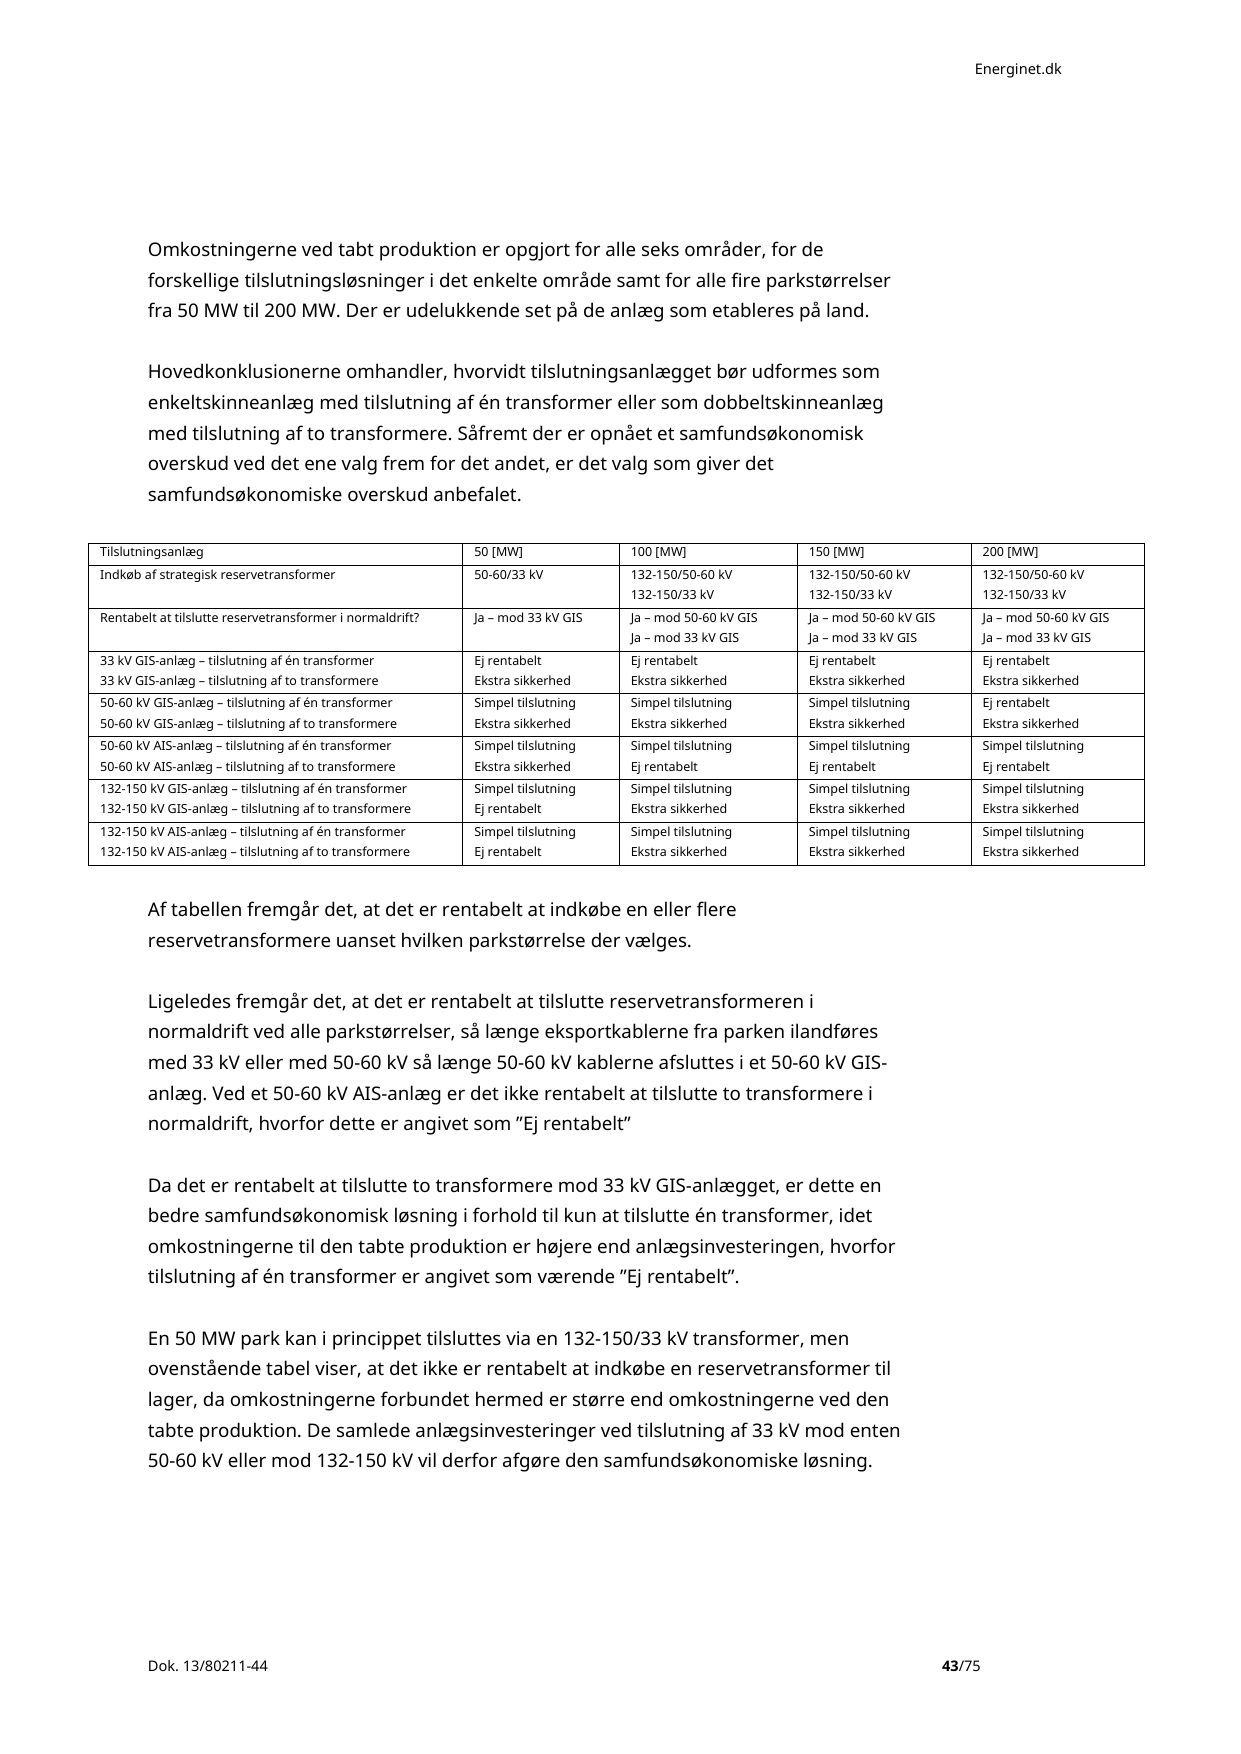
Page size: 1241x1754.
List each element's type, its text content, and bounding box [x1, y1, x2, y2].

table_cell 50-60 kV AIS-anlæg – tilslutning af én transformer 50-60 kV AIS-anlæg – tilslutning af to transformere [89, 737, 462, 779]
text En 50 MW park kan i princippet tilsluttes via en 132-150/33 kV transformer, men ovenstående tabel viser, at det ikke er rentabelt at indkøbe en reservetransformer til lager, da omkostningerne forbundet hermed er større end omkostningerne ved den tabte produktion. De samlede anlægsinvesteringer ved tilslutning af 33 kV mod enten 50-60 kV eller mod 132-150 kV vil derfor afgøre den samfundsøkonomiske løsning. [148, 1325, 909, 1473]
text Hovedkonklusionerne omhandler, hvorvidt tilslutningsanlægget bør udformes som enkeltskinneanlæg med tilslutning af én transformer eller som dobbeltskinneanlæg med tilslutning af to transformere. Såfremt der er opnået et samfundsøkonomisk overskud ved det ene valg frem for det andet, er det valg som giver det samfundsøkonomiske overskud anbefalet. [148, 359, 909, 507]
table_cell Simpel tilslutning Ej rentabelt [972, 737, 1144, 779]
table_cell Ja – mod 50-60 kV GIS Ja – mod 33 kV GIS [972, 609, 1144, 651]
table_cell 50-60/33 kV [463, 566, 619, 608]
table_cell Ja – mod 50-60 kV GIS Ja – mod 33 kV GIS [798, 609, 971, 651]
table_cell Ej rentabelt Ekstra sikkerhed [972, 652, 1144, 693]
table_cell Ej rentabelt Ekstra sikkerhed [798, 652, 971, 693]
table_cell Simpel tilslutning Ekstra sikkerhed [972, 780, 1144, 822]
table_header Tilslutningsanlæg [89, 544, 462, 565]
table_cell Simpel tilslutning Ekstra sikkerhed [620, 823, 797, 864]
table_cell Ej rentabelt Ekstra sikkerhed [463, 652, 619, 693]
table_cell 132-150/50-60 kV 132-150/33 kV [972, 566, 1144, 608]
table_cell Ja – mod 33 kV GIS [463, 609, 619, 651]
table_cell Simpel tilslutning Ekstra sikkerhed [972, 823, 1144, 864]
table_cell Simpel tilslutning Ekstra sikkerhed [798, 823, 971, 864]
text Omkostningerne ved tabt produktion er opgjort for alle seks områder, for de forskellige tilslutningsløsninger i det enkelte område samt for alle fire parkstørrelser fra 50 MW til 200 MW. Der er udelukkende set på de anlæg som etableres på land. [148, 236, 909, 323]
table_cell 132-150 kV AIS-anlæg – tilslutning af én transformer 132-150 kV AIS-anlæg – tilslutning af to transformere [89, 823, 462, 864]
table_cell Simpel tilslutning Ej rentabelt [798, 737, 971, 779]
table_header 50 [MW] [463, 544, 619, 565]
table_cell Simpel tilslutning Ekstra sikkerhed [620, 694, 797, 736]
table_cell Ej rentabelt Ekstra sikkerhed [620, 652, 797, 693]
table_cell Simpel tilslutning Ekstra sikkerhed [798, 694, 971, 736]
table_cell Rentabelt at tilslutte reservetransformer i normaldrift? [89, 609, 462, 651]
table_cell Ej rentabelt Ekstra sikkerhed [972, 694, 1144, 736]
table_header 100 [MW] [620, 544, 797, 565]
table_cell Simpel tilslutning Ej rentabelt [463, 780, 619, 822]
table_cell Simpel tilslutning Ekstra sikkerhed [798, 780, 971, 822]
table_cell 132-150 kV GIS-anlæg – tilslutning af én transformer 132-150 kV GIS-anlæg – tilslutning af to transformere [89, 780, 462, 822]
table_header 200 [MW] [972, 544, 1144, 565]
table_cell Simpel tilslutning Ekstra sikkerhed [620, 780, 797, 822]
table_cell Simpel tilslutning Ekstra sikkerhed [463, 737, 619, 779]
text Da det er rentabelt at tilslutte to transformere mod 33 kV GIS-anlægget, er dette en bedre samfundsøkonomisk løsning i forhold til kun at tilslutte én transformer, idet omkostningerne til den tabte produktion er højere end anlægsinvesteringen, hvorfor tilslutning af én transformer er angivet som værende ”Ej rentabelt”. [148, 1172, 909, 1289]
text Ligeledes fremgår det, at det er rentabelt at tilslutte reservetransformeren i normaldrift ved alle parkstørrelser, så længe eksportkablerne fra parken ilandføres med 33 kV eller med 50-60 kV så længe 50-60 kV kablerne afsluttes i et 50-60 kV GIS-anlæg. Ved et 50-60 kV AIS-anlæg er det ikke rentabelt at tilslutte to transformere i normaldrift, hvorfor dette er angivet som ”Ej rentabelt” [148, 988, 909, 1136]
table_cell 50-60 kV GIS-anlæg – tilslutning af én transformer 50-60 kV GIS-anlæg – tilslutning af to transformere [89, 694, 462, 736]
table_cell Simpel tilslutning Ej rentabelt [463, 823, 619, 864]
table_cell Indkøb af strategisk reservetransformer [89, 566, 462, 608]
table_cell Simpel tilslutning Ej rentabelt [620, 737, 797, 779]
table_cell Ja – mod 50-60 kV GIS Ja – mod 33 kV GIS [620, 609, 797, 651]
table_cell 132-150/50-60 kV 132-150/33 kV [620, 566, 797, 608]
table_cell Simpel tilslutning Ekstra sikkerhed [463, 694, 619, 736]
table_cell 132-150/50-60 kV 132-150/33 kV [798, 566, 971, 608]
table_cell 33 kV GIS-anlæg – tilslutning af én transformer 33 kV GIS-anlæg – tilslutning af to transformere [89, 652, 462, 693]
text Af tabellen fremgår det, at det er rentabelt at indkøbe en eller flere reservetransformere uanset hvilken parkstørrelse der vælges. [148, 896, 909, 952]
table_header 150 [MW] [798, 544, 971, 565]
